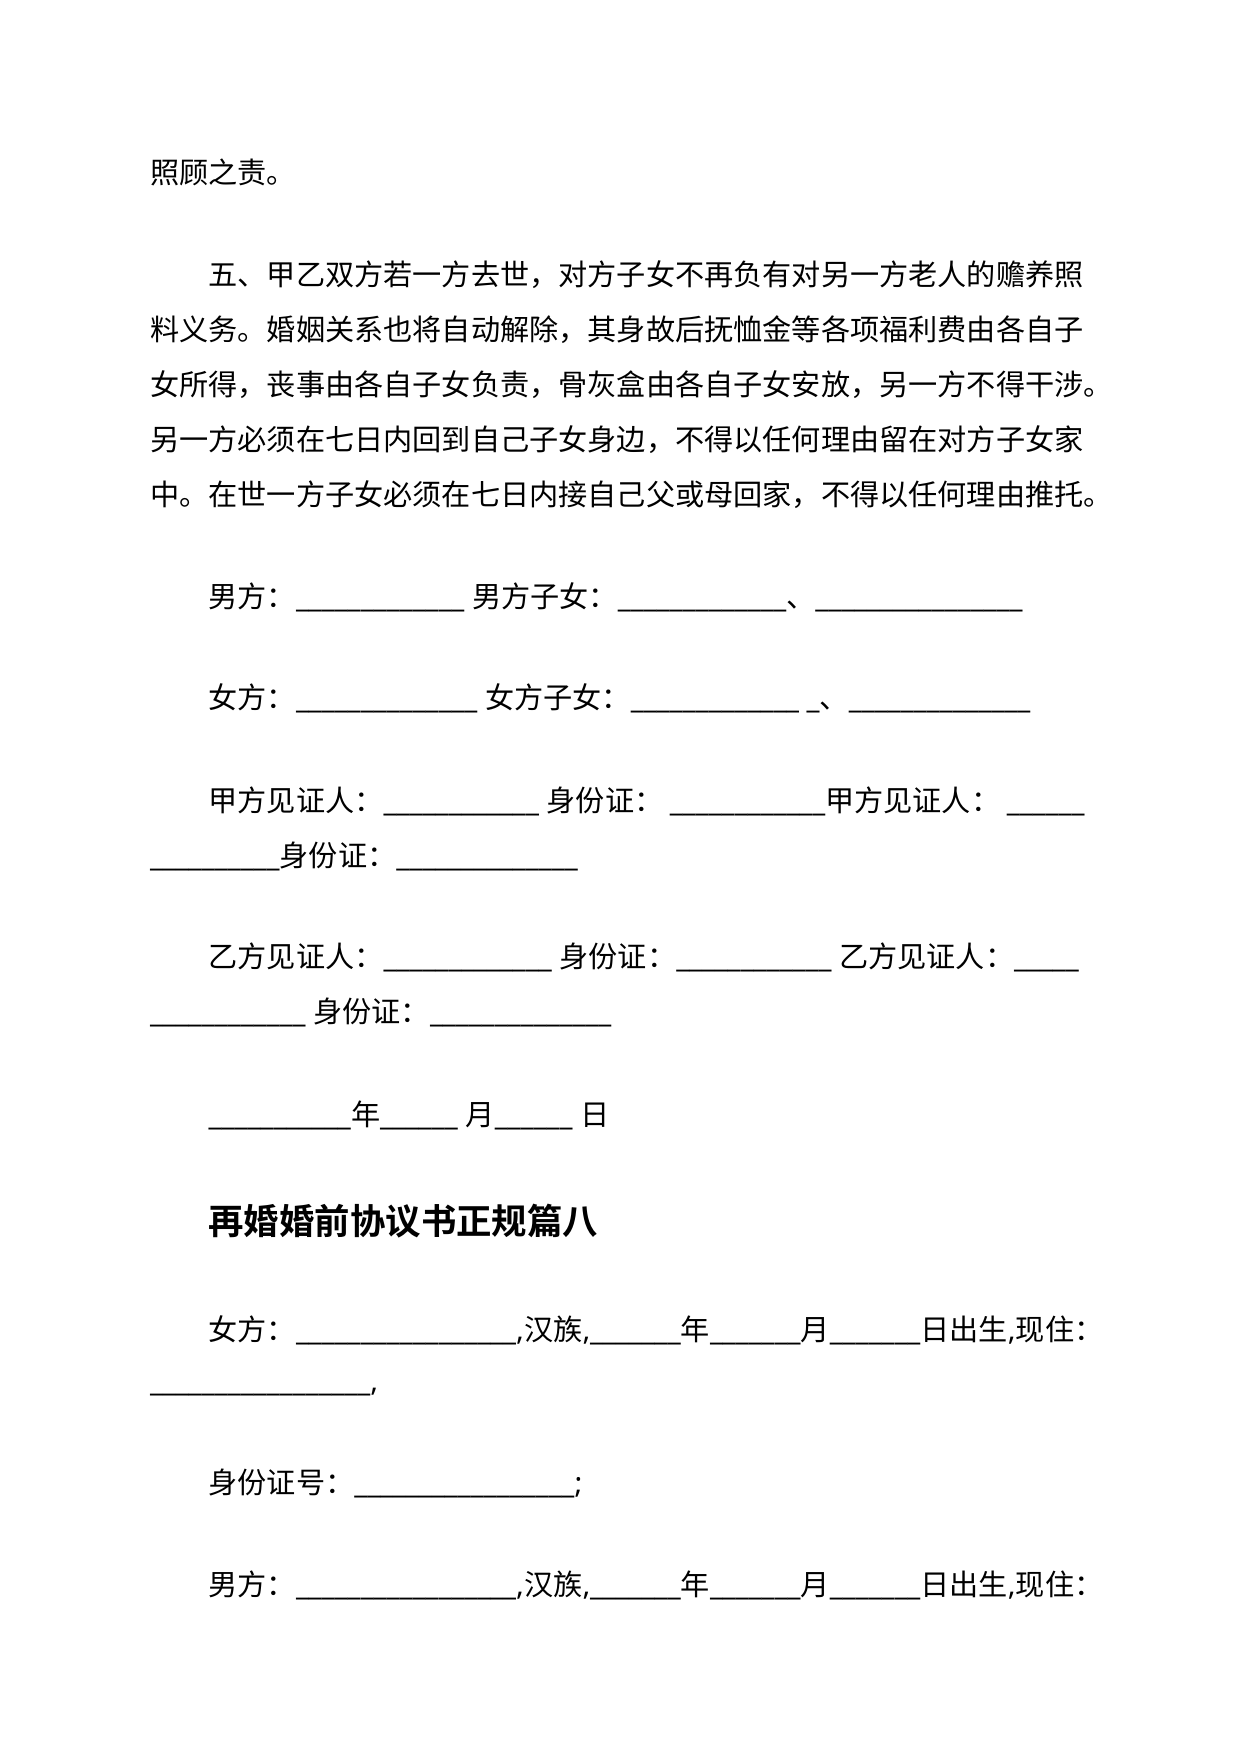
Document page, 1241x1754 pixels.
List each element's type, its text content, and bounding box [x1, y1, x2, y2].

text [150, 150, 1090, 192]
text 乙方见证人：_____________ 身份证：____________ 乙方见证人：_________________ 身份证：______________ [150, 934, 1090, 1031]
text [150, 1561, 1090, 1603]
text 男方：_____________ 男方子女：_____________、________________ [150, 573, 1090, 616]
text 身份证号：_________________; [150, 1459, 1090, 1502]
text 女方：_________________,汉族,_______年_______月_______日出生,现住：_________________, [150, 1306, 1090, 1400]
text 五、甲乙双方若一方去世，对方子女不再负有对另一方老人的赡养照料义务。婚姻关系也将自动解除，其身故后抚恤金等各项福利费由各自子女所得，丧事由各自子女负责，骨灰盒由各自子女安放，另一方不得干涉。另一方必须在七日内回到自己子女身边，不得以任何理由留在对方子女家中。在世一方子女必须在七日内接自己父或母回家，不得以任何理由推托。 [150, 252, 1090, 514]
text ___________年______ 月______ 日 [150, 1091, 1090, 1133]
text 女方：______________ 女方子女：_____________ _、______________ [150, 675, 1090, 717]
text 再婚婚前协议书正规篇八 [150, 1193, 1090, 1244]
text 甲方见证人：____________ 身份证： ____________甲方见证人： ________________身份证：______________ [150, 777, 1090, 874]
